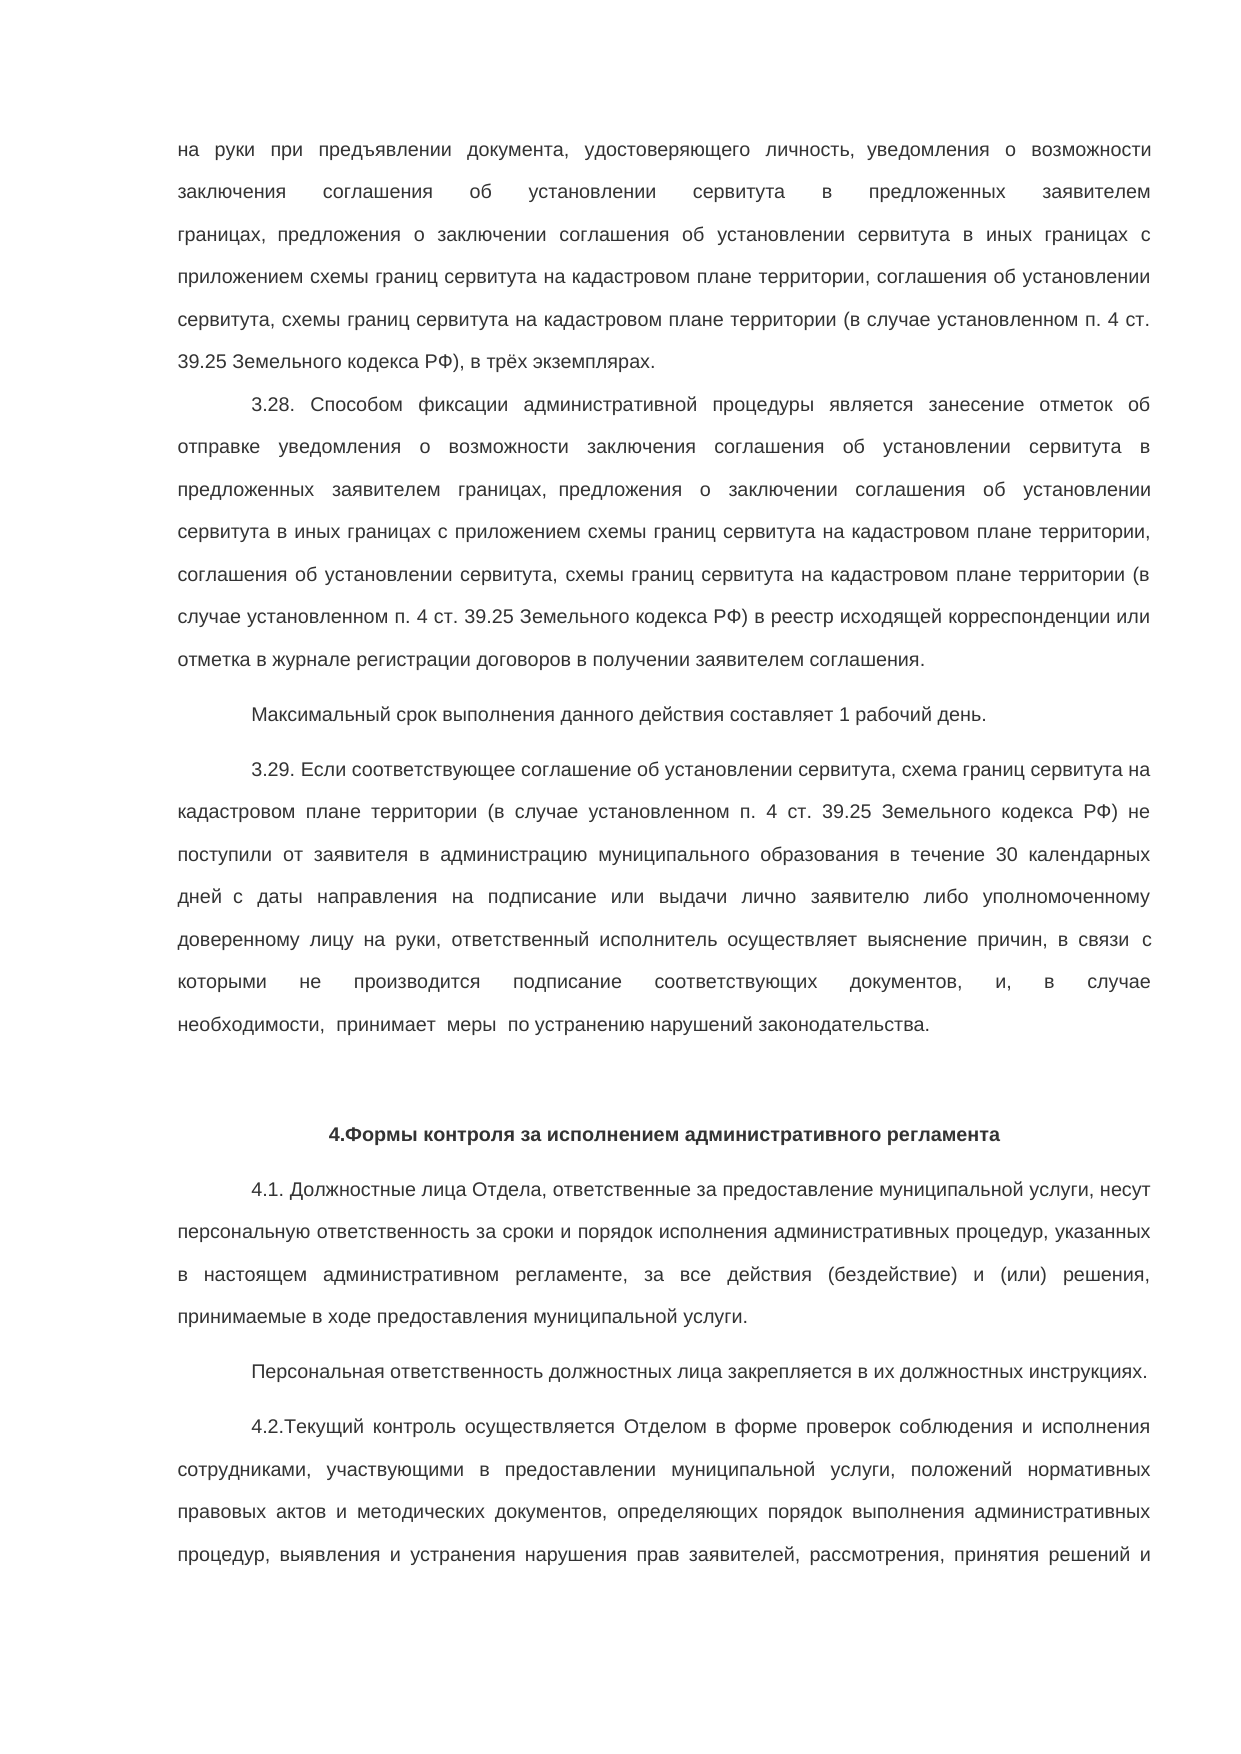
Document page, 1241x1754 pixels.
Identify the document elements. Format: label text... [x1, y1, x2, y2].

text 4.1. Должностные лица Отдела, ответственные за предоставление муниципальной услуги, несут персональную ответственность за сроки и порядок исполнения административных процедур, указанных в настоящем административном регламенте, за все действия (бездействие) и (или) решения, принимаемые в ходе предоставления муниципальной услуги. [177, 1158, 1152, 1328]
text Персональная ответственность должностных лица закрепляется в их должностных инструкциях. [177, 1341, 1152, 1383]
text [177, 1396, 1152, 1566]
text 3.28. Способом фиксации административной процедуры является занесение отметок об отправке уведомления о возможности заключения соглашения об установлении сервитута в предложенных заявителем границах, предложения о заключении соглашения об установлении сервитута в иных границах с приложением схемы границ сервитута на кадастровом плане территории, соглашения об установлении сервитута, схемы границ сервитута на кадастровом плане территории (в случае установленном п. 4 ст. 39.25 Земельного кодекса РФ) в реестр исходящей корреспонденции или отметка в журнале регистрации договоров в получении заявителем соглашения. [177, 373, 1152, 671]
text 3.29. Если соответствующее соглашение об установлении сервитута, схема границ сервитута на кадастровом плане территории (в случае установленном п. 4 ст. 39.25 Земельного кодекса РФ) не поступили от заявителя в администрацию муниципального образования в течение 30 календарных дней с даты направления на подписание или выдачи лично заявителю либо уполномоченному доверенному лицу на руки, ответственный исполнитель осуществляет выяснение причин, в связи с которыми не производится подписание соответствующих документов, и, в случае необходимости, принимает меры по устранению нарушений законодательства. [177, 738, 1152, 1036]
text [177, 118, 1152, 373]
text Максимальный срок выполнения данного действия составляет 1 рабочий день. [177, 683, 1152, 726]
text 4.Формы контроля за исполнением административного регламента [177, 1103, 1152, 1146]
